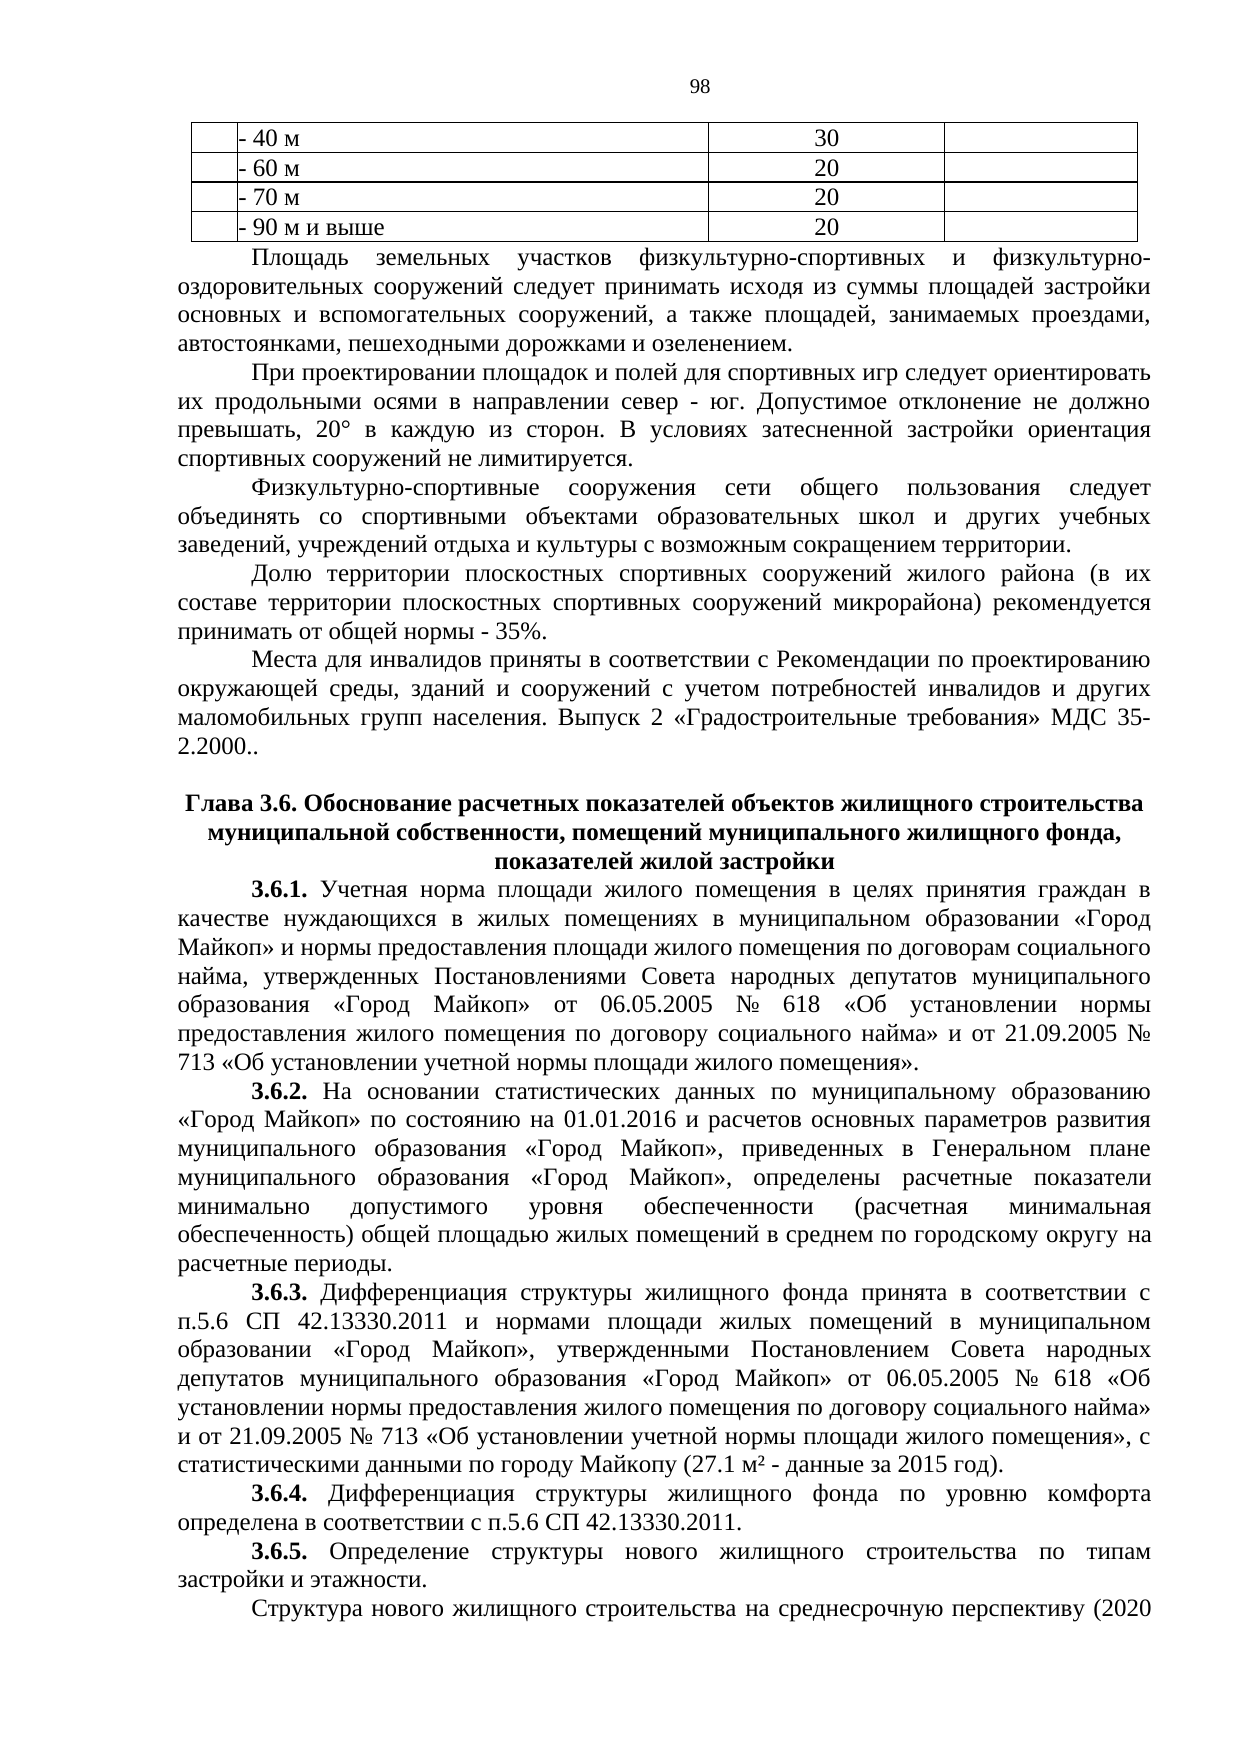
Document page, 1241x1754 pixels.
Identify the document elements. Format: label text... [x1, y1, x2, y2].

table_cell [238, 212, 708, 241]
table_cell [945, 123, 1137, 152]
text 3.6.4. Дифференциация структуры жилищного фонда по уровню комфорта определена в соответствии с п.5.6 СП 42.13330.2011. [177, 1478, 1152, 1536]
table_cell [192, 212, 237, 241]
text Места для инвалидов приняты в соответствии с Рекомендации по проектированию окружающей среды, зданий и сооружений с учетом потребностей инвалидов и других маломобильных групп населения. Выпуск 2 «Градостроительные требования» МДС 35-2.2000.. [177, 644, 1152, 759]
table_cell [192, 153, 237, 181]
text 3.6.1. Учетная норма площади жилого помещения в целях принятия граждан в качестве нуждающихся в жилых помещениях в муниципальном образовании «Город Майкоп» и нормы предоставления площади жилого помещения по договорам социального найма, утвержденных Постановлениями Совета народных депутатов муниципального образования «Город Майкоп» от 06.05.2005 № 618 «Об установлении нормы предоставления жилого помещения по договору социального найма» и от 21.09.2005 № 713 «Об установлении учетной нормы площади жилого помещения». [177, 874, 1152, 1076]
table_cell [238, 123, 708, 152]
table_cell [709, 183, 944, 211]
text Физкультурно-спортивные сооружения сети общего пользования следует объединять со спортивными объектами образовательных школ и других учебных заведений, учреждений отдыха и культуры с возможным сокращением территории. [177, 472, 1152, 558]
text 3.6.5. Определение структуры нового жилищного строительства по типам застройки и этажности. [177, 1536, 1152, 1593]
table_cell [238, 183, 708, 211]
text Площадь земельных участков физкультурно-спортивных и физкультурно-оздоровительных сооружений следует принимать исходя из суммы площадей застройки основных и вспомогательных сооружений, а также площадей, занимаемых проездами, автостоянками, пешеходными дорожками и озеленением. [177, 242, 1152, 357]
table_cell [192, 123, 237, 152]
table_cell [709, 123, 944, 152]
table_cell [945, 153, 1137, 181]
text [177, 1593, 1152, 1622]
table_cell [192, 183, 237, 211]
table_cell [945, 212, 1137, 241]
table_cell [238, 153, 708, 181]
text Глава 3.6. Обоснование расчетных показателей объектов жилищного строительства муниципальной собственности, помещений муниципального жилищного фонда, показателей жилой застройки [177, 788, 1152, 874]
text При проектировании площадок и полей для спортивных игр следует ориентировать их продольными осями в направлении север - юг. Допустимое отклонение не должно превышать, 20° в каждую из сторон. В условиях затесненной застройки ориентация спортивных сооружений не лимитируется. [177, 357, 1152, 472]
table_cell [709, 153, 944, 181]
text Долю территории плоскостных спортивных сооружений жилого района (в их составе территории плоскостных спортивных сооружений микрорайона) рекомендуется принимать от общей нормы - 35%. [177, 558, 1152, 644]
text 3.6.3. Дифференциация структуры жилищного фонда принята в соответствии с п.5.6 СП 42.13330.2011 и нормами площади жилых помещений в муниципальном образовании «Город Майкоп», утвержденными Постановлением Совета народных депутатов муниципального образования «Город Майкоп» от 06.05.2005 № 618 «Об установлении нормы предоставления жилого помещения по договору социального найма» и от 21.09.2005 № 713 «Об установлении учетной нормы площади жилого помещения», с статистическими данными по городу Майкопу (27.1 м² - данные за 2015 год). [177, 1277, 1152, 1478]
text 3.6.2. На основании статистических данных по муниципальному образованию «Город Майкоп» по состоянию на 01.01.2016 и расчетов основных параметров развития муниципального образования «Город Майкоп», приведенных в Генеральном плане муниципального образования «Город Майкоп», определены расчетные показатели минимально допустимого уровня обеспеченности (расчетная минимальная обеспеченность) общей площадью жилых помещений в среднем по городскому округу на расчетные периоды. [177, 1076, 1152, 1277]
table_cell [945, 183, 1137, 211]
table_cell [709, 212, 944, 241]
